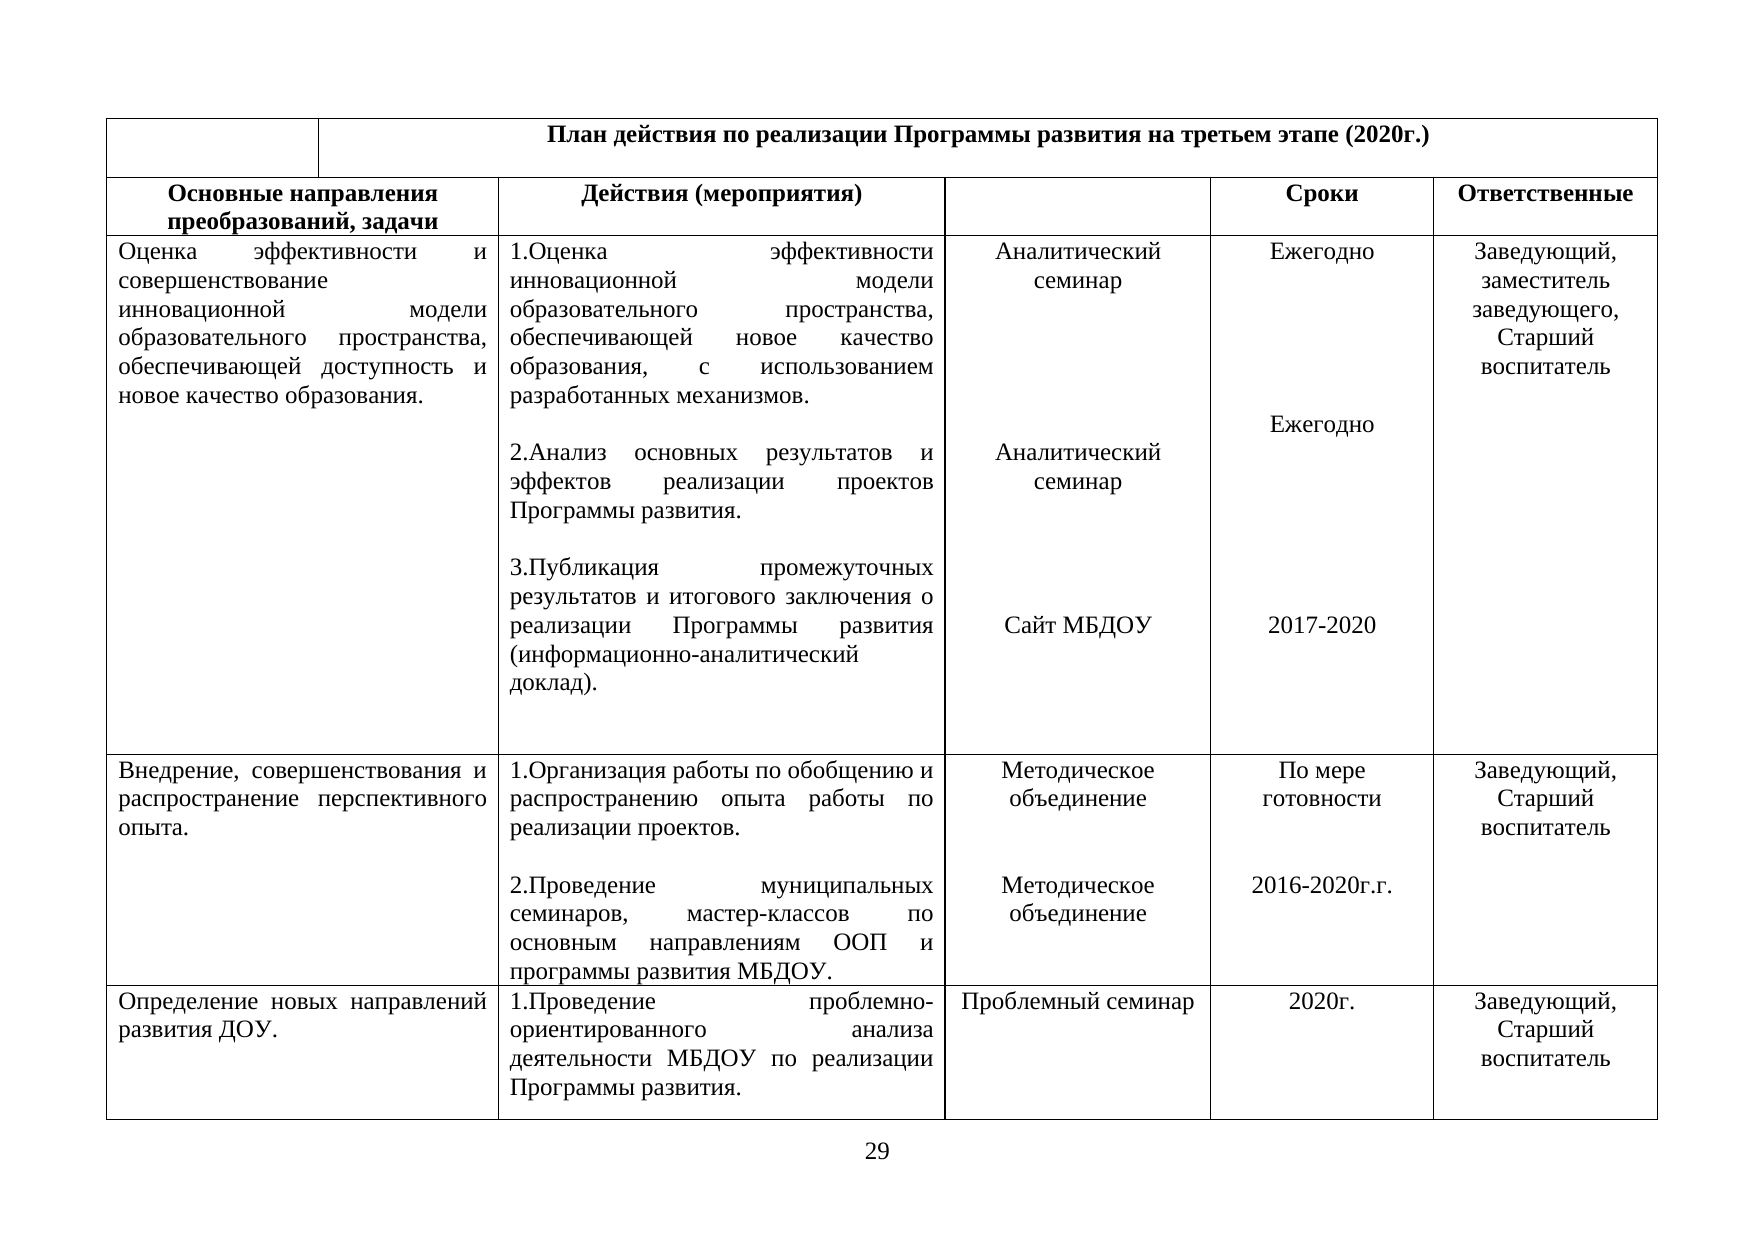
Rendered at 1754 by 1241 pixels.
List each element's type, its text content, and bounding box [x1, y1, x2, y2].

table_cell Аналитический семинар Аналитический семинар Сайт МБДОУ [946, 236, 1210, 754]
table_cell 1.Оценка эффективности инновационной модели образовательного пространства, обеспечивающей новое качество образования, с использованием разработанных механизмов. 2.Анализ основных результатов и эффектов реализации проектов Программы развития. 3.Публикация промежуточных результатов и итогового заключения о реализации Программы развития (информационно-аналитический доклад). [499, 236, 944, 754]
table_cell По мере готовности 2016-2020г.г. [1211, 755, 1433, 985]
table_cell Определение новых направлений развития ДОУ. [107, 986, 498, 1119]
table_cell Внедрение, совершенствования и распространение перспективного опыта. [107, 755, 498, 985]
table_cell 1.Организация работы по обобщению и распространению опыта работы по реализации проектов. 2.Проведение муниципальных семинаров, мастер-классов по основным направлениям ООП и программы развития МБДОУ. [499, 755, 944, 985]
table_cell Заведующий, заместитель заведующего, Старший воспитатель [1434, 236, 1657, 754]
table_cell Действия (мероприятия) [499, 178, 944, 235]
table_cell Заведующий, Старший воспитатель [1434, 755, 1657, 985]
table_cell Основные направления преобразований, задачи [107, 178, 498, 235]
table_cell Ежегодно Ежегодно 2017-2020 [1211, 236, 1433, 754]
table_cell [107, 119, 318, 177]
table_cell Методическое объединение Методическое объединение [946, 755, 1210, 985]
table_cell Проблемный семинар [946, 986, 1210, 1119]
table_cell Оценка эффективности и совершенствование инновационной модели образовательного пространства, обеспечивающей доступность и новое качество образования. [107, 236, 498, 754]
table_cell [946, 178, 1210, 235]
table_cell План действия по реализации Программы развития на третьем этапе (2020г.) [319, 119, 1657, 177]
table_cell 2020г. [1211, 986, 1433, 1119]
table_cell Ответственные [1434, 178, 1657, 235]
table_cell Сроки [1211, 178, 1433, 235]
table_cell 1.Проведение проблемно-ориентированного анализа деятельности МБДОУ по реализации Программы развития. [499, 986, 944, 1119]
table_cell Заведующий, Старший воспитатель [1434, 986, 1657, 1119]
